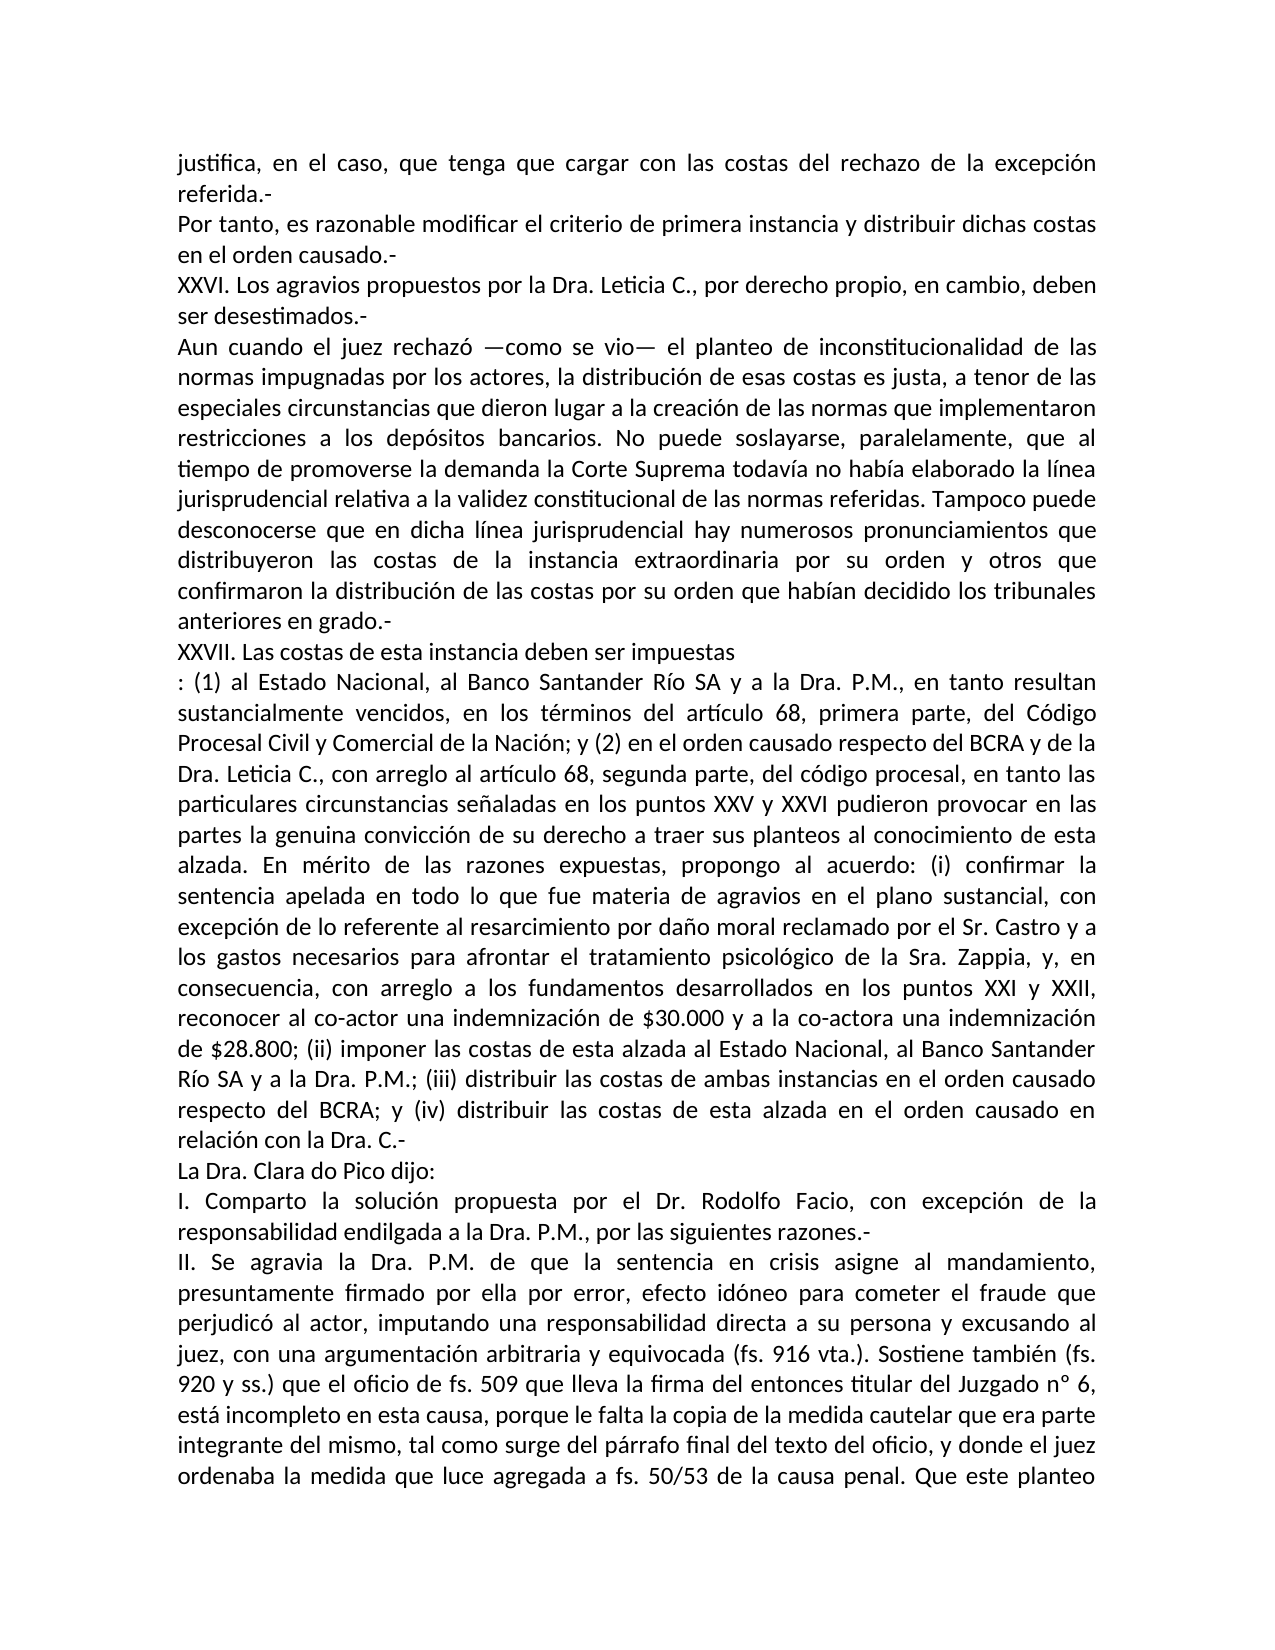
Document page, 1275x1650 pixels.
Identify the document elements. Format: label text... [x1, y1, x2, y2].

text XXVI. Los agravios propuestos por la Dra. Leticia C., por derecho propio, en cambio, deben ser desestimados.- [177, 270, 1098, 331]
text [177, 1246, 1098, 1491]
text I. Comparto la solución propuesta por el Dr. Rodolfo Facio, con excepción de la responsabilidad endilgada a la Dra. P.M., por las siguientes razones.- [177, 1185, 1098, 1246]
text Por tanto, es razonable modificar el criterio de primera instancia y distribuir dichas costas en el orden causado.- [177, 209, 1098, 270]
text La Dra. Clara do Pico dijo: [177, 1155, 1098, 1185]
text : (1) al Estado Nacional, al Banco Santander Río SA y a la Dra. P.M., en tanto resultan sustancialmente vencidos, en los términos del artículo 68, primera parte, del Código Procesal Civil y Comercial de la Nación; y (2) en el orden causado respecto del BCRA y de la Dra. Leticia C., con arreglo al artículo 68, segunda parte, del código procesal, en tanto las particulares circunstancias señaladas en los puntos XXV y XXVI pudieron provocar en las partes la genuina convicción de su derecho a traer sus planteos al conocimiento de esta alzada. En mérito de las razones expuestas, propongo al acuerdo: (i) confirmar la sentencia apelada en todo lo que fue materia de agravios en el plano sustancial, con excepción de lo referente al resarcimiento por daño moral reclamado por el Sr. Castro y a los gastos necesarios para afrontar el tratamiento psicológico de la Sra. Zappia, y, en consecuencia, con arreglo a los fundamentos desarrollados en los puntos XXI y XXII, reconocer al co-actor una indemnización de $30.000 y a la co-actora una indemnización de $28.800; (ii) imponer las costas de esta alzada al Estado Nacional, al Banco Santander Río SA y a la Dra. P.M.; (iii) distribuir las costas de ambas instancias en el orden causado respecto del BCRA; y (iv) distribuir las costas de esta alzada en el orden causado en relación con la Dra. C.- [177, 666, 1098, 1155]
text XXVII. Las costas de esta instancia deben ser impuestas [177, 636, 1098, 666]
text Aun cuando el juez rechazó —como se vio— el planteo de inconstitucionalidad de las normas impugnadas por los actores, la distribución de esas costas es justa, a tenor de las especiales circunstancias que dieron lugar a la creación de las normas que implementaron restricciones a los depósitos bancarios. No puede soslayarse, paralelamente, que al tiempo de promoverse la demanda la Corte Suprema todavía no había elaborado la línea jurisprudencial relativa a la validez constitucional de las normas referidas. Tampoco puede desconocerse que en dicha línea jurisprudencial hay numerosos pronunciamientos que distribuyeron las costas de la instancia extraordinaria por su orden y otros que confirmaron la distribución de las costas por su orden que habían decidido los tribunales anteriores en grado.- [177, 331, 1098, 636]
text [177, 148, 1098, 209]
